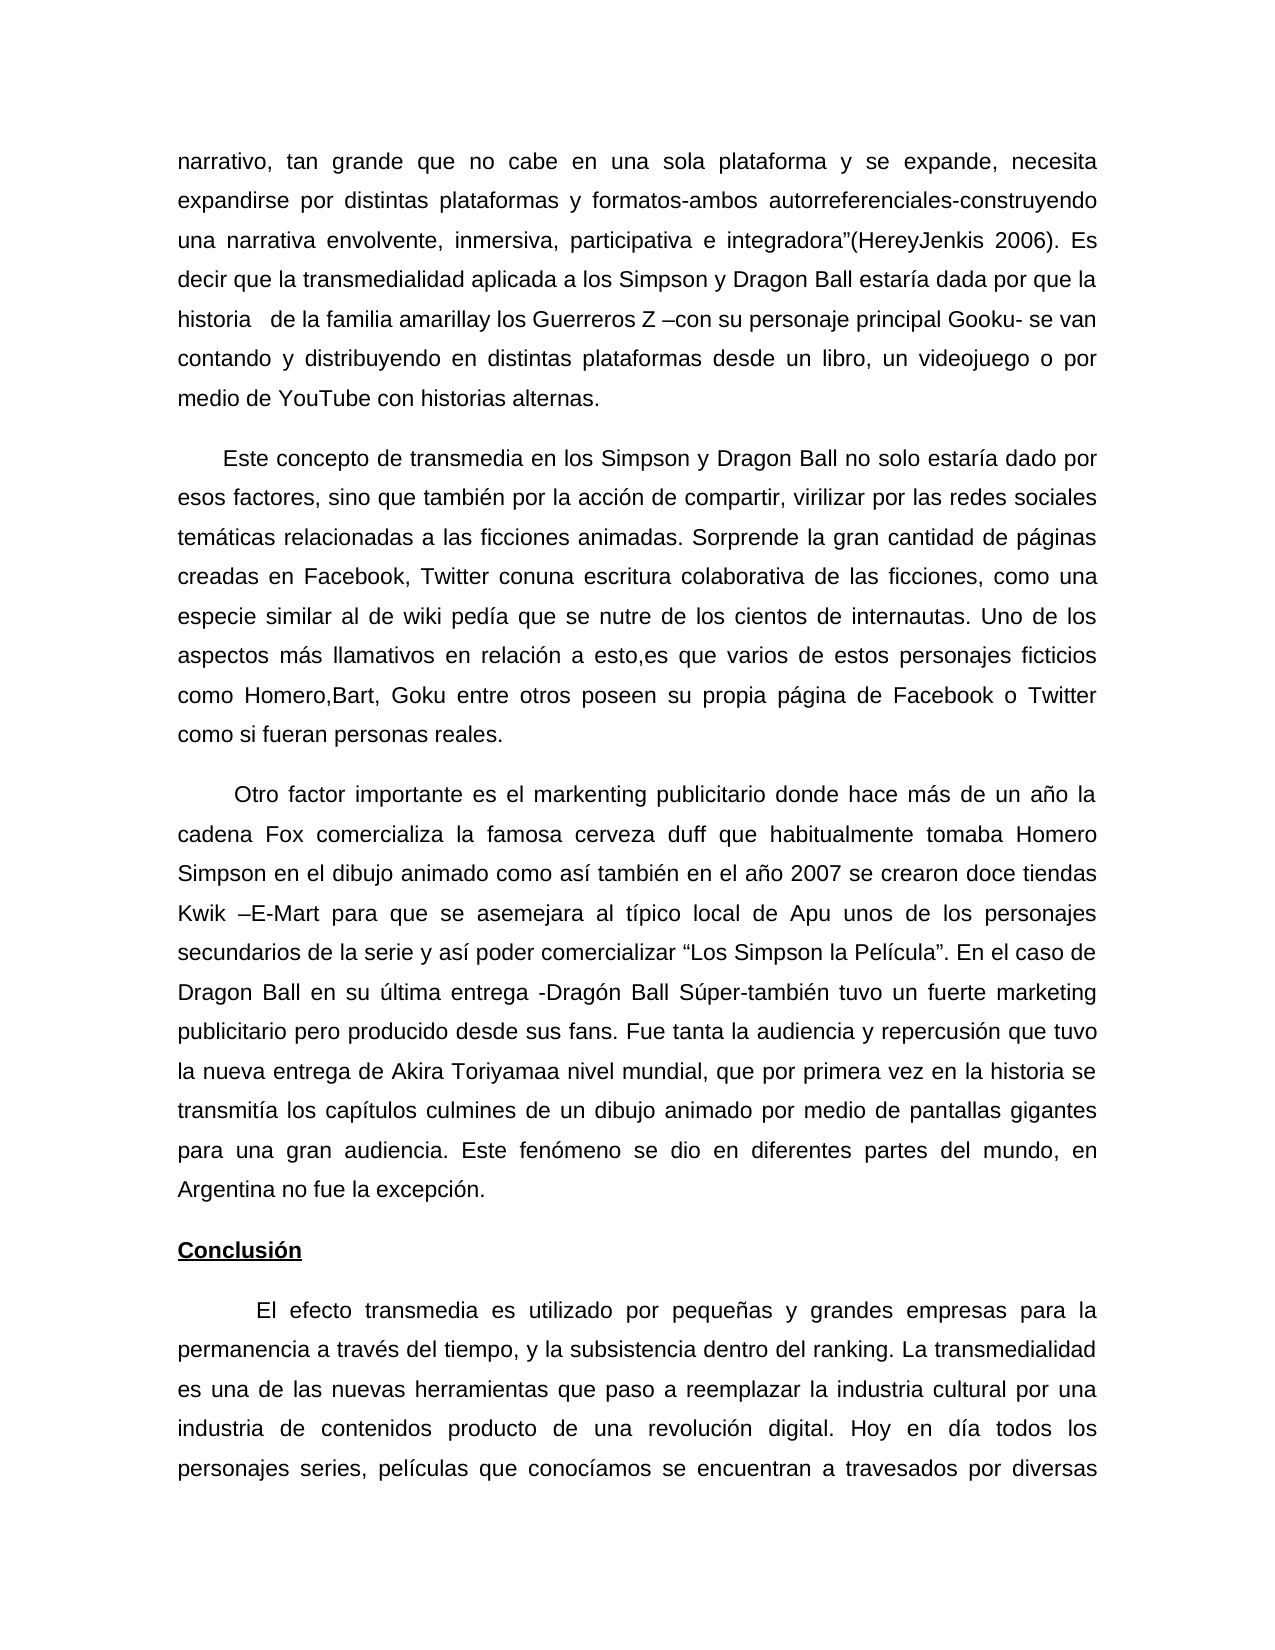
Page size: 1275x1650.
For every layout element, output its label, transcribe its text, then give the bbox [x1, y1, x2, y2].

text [177, 148, 1098, 411]
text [177, 1297, 1098, 1481]
text Este concepto de transmedia en los Simpson y Dragon Ball no solo estaría dado por esos factores, sino que también por la acción de compartir, virilizar por las redes sociales temáticas relacionadas a las ficciones animadas. Sorprende la gran cantidad de páginas creadas en Facebook, Twitter conuna escritura colaborativa de las ficciones, como una especie similar al de wiki pedía que se nutre de los cientos de internautas. Uno de los aspectos más llamativos en relación a esto,es que varios de estos personajes ficticios como Homero,Bart, Goku entre otros poseen su propia página de Facebook o Twitter como si fueran personas reales. [177, 445, 1098, 747]
text Conclusión [177, 1237, 1098, 1263]
text Otro factor importante es el markenting publicitario donde hace más de un año la cadena Fox comercializa la famosa cerveza duff que habitualmente tomaba Homero Simpson en el dibujo animado como así también en el año 2007 se crearon doce tiendas Kwik –E-Mart para que se asemejara al típico local de Apu unos de los personajes secundarios de la serie y así poder comercializar “Los Simpson la Película”. En el caso de Dragon Ball en su última entrega -Dragón Ball Súper-también tuvo un fuerte marketing publicitario pero producido desde sus fans. Fue tanta la audiencia y repercusión que tuvo la nueva entrega de Akira Toriyamaa nivel mundial, que por primera vez en la historia se transmitía los capítulos culmines de un dibujo animado por medio de pantallas gigantes para una gran audiencia. Este fenómeno se dio en diferentes partes del mundo, en Argentina no fue la excepción. [177, 781, 1098, 1203]
